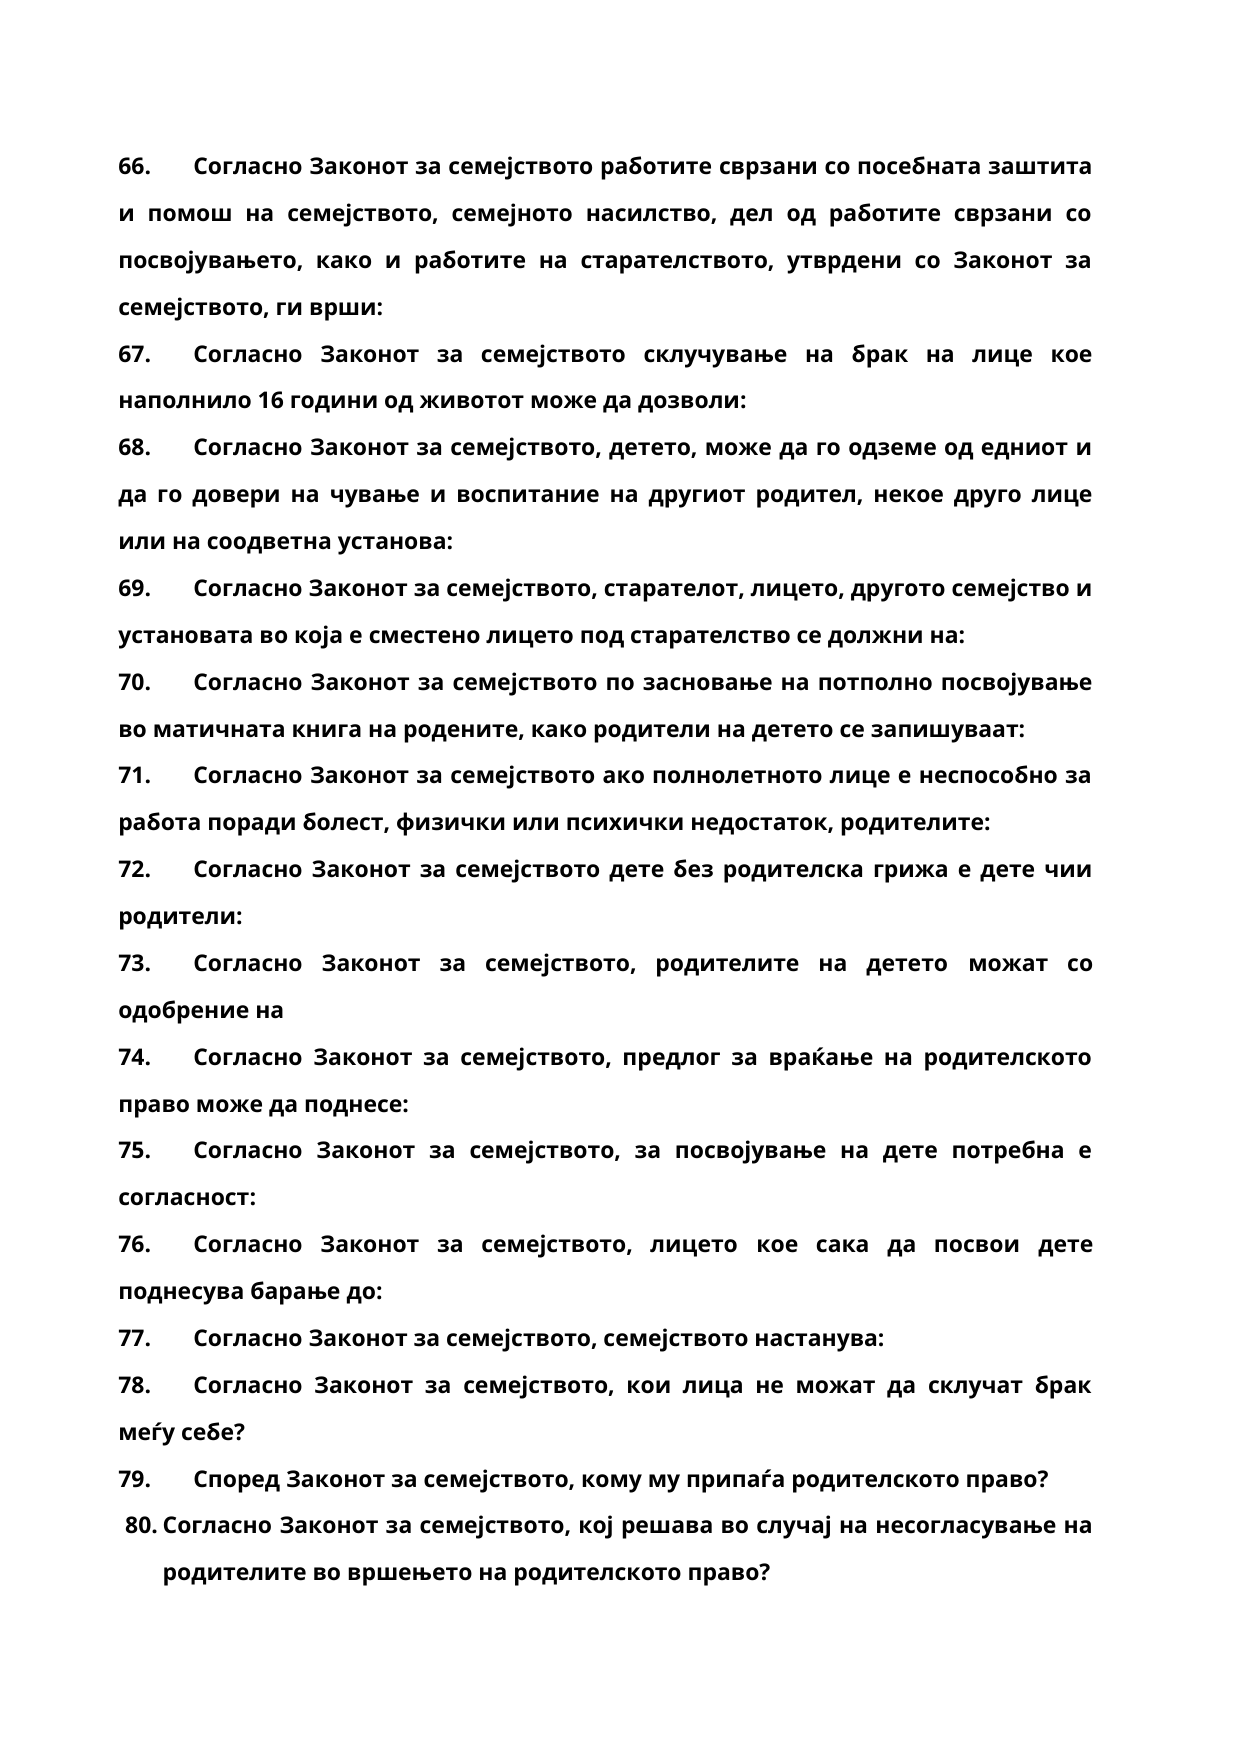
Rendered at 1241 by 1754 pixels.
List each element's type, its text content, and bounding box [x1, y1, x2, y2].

list Согласно Законот за семејството ако полнолетното лице е неспособно за работа поради болест, физички или психички недостаток, родителите: [118, 759, 1093, 837]
list Според Законот за семејството, кому му припаѓа родителското право? [118, 1462, 1093, 1494]
list Согласно Законот за семејството, старателот, лицето, другото семејство и установата во која е сместено лицето под старателство се должни на: [118, 572, 1093, 650]
list Согласно Законот за семејството по засновање на потполно посвојување во матичната книга на родените, како родители на детето се запишуваат: [118, 666, 1093, 744]
list Согласно Законот за семејството, кој решава во случај на несогласување на родителите во вршењето на родителското право? [125, 1509, 1093, 1587]
list Согласно Законот за семејството склучување на брак на лице кое наполнило 16 години од животот може да дозволи: [118, 337, 1093, 416]
list Согласно Законот за семејството, за посвојување на дете потребна е согласност: [118, 1134, 1093, 1212]
list Согласно Законот за семејството, семејството настанува: [118, 1322, 1093, 1353]
list Согласно Законот за семејството, родителите на детето можат со одобрение на [118, 947, 1093, 1025]
list Согласно Законот за семејството работите сврзани со посебната заштита и помош на семејството, семејното насилство, дел од работите сврзани со посвојувањето, како и работите на старателството, утврдени со Законот за семејството, ги врши: [118, 150, 1093, 322]
list Согласно Законот за семејството, кои лица не можат да склучат брак меѓу себе? [118, 1369, 1093, 1447]
list Согласно Законот за семејството дете без родителска грижа е дете чии родители: [118, 853, 1093, 931]
list Согласно Законот за семејството, лицето кое сака да посвои дете поднесува барање до: [118, 1228, 1093, 1306]
list Согласно Законот за семејството, предлог за враќање на родителското право може да поднесе: [118, 1041, 1093, 1119]
list Согласно Законот за семејството, детето, може да го одземе од едниот и да го довери на чување и воспитание на другиот родител, некое друго лице или на соодветна установа: [118, 431, 1093, 556]
